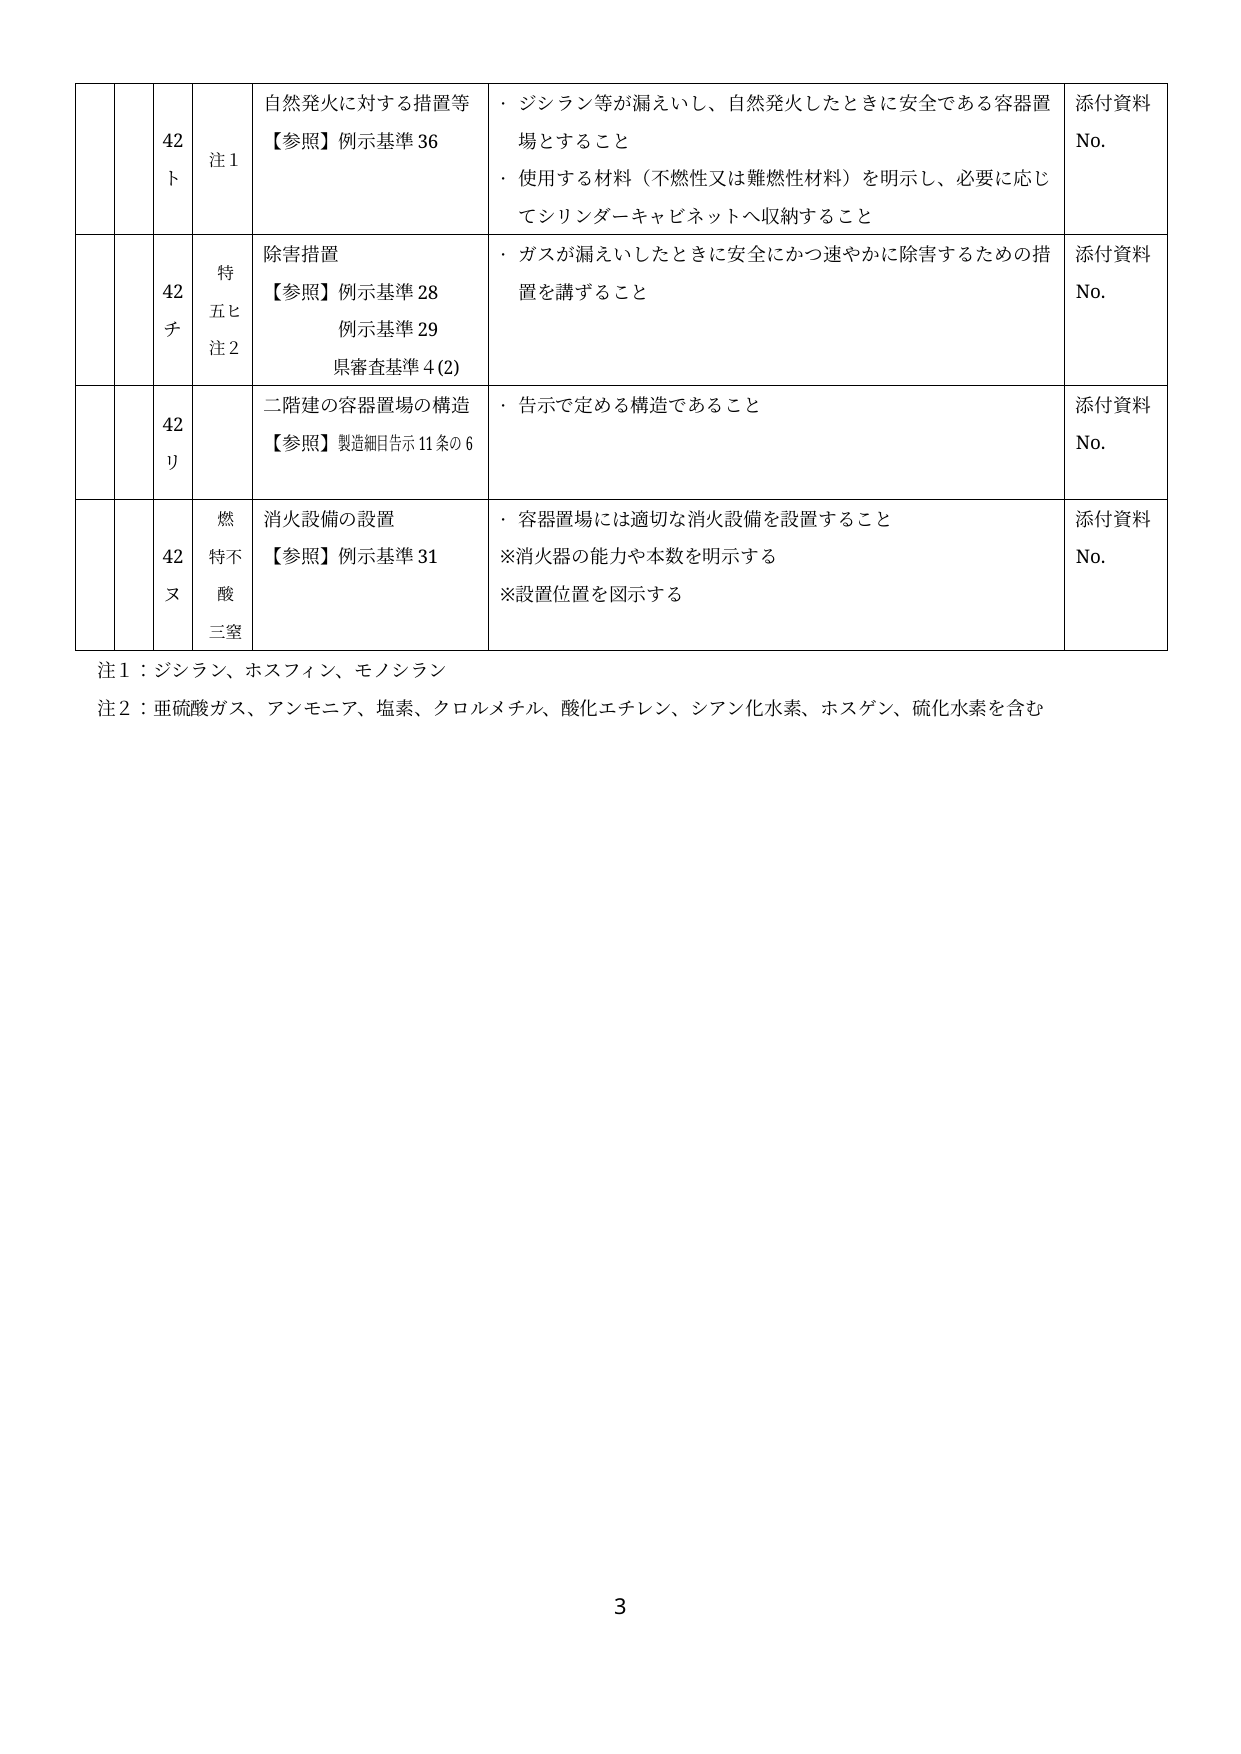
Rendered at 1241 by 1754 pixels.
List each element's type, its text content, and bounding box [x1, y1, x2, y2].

table_cell 容器置場には適切な消火設備を設置すること ※消火器の能力や本数を明示する ※設置位置を図示する [489, 500, 1064, 650]
table_cell [115, 235, 153, 385]
table_cell [76, 386, 114, 499]
table_cell 告示で定める構造であること [489, 386, 1064, 499]
table_cell 42 ト [154, 84, 192, 234]
table_cell 添付資料 No. [1065, 235, 1167, 385]
table_cell 消火設備の設置 【参照】例示基準31 [253, 500, 488, 650]
table_cell 燃 特不 酸 三窒 [193, 500, 252, 650]
table_cell [76, 84, 114, 234]
text 注２：亜硫酸ガス、アンモニア、塩素、クロルメチル、酸化エチレン、シアン化水素、ホスゲン、硫化水素を含む [97, 688, 1165, 726]
table_cell [115, 386, 153, 499]
table_cell 42 リ [154, 386, 192, 499]
table_cell [76, 235, 114, 385]
table_cell 42 チ [154, 235, 192, 385]
table_cell 添付資料 No. [1065, 84, 1167, 234]
table_cell ガスが漏えいしたときに安全にかつ速やかに除害するための措置を講ずること [489, 235, 1064, 385]
table_cell 特 五ヒ 注２ [193, 235, 252, 385]
table_cell 42 ヌ [154, 500, 192, 650]
table_cell [76, 500, 114, 650]
table_cell [115, 500, 153, 650]
table_cell 注１ [193, 84, 252, 234]
table_cell [115, 84, 153, 234]
table_cell [193, 386, 252, 499]
table_cell 添付資料 No. [1065, 500, 1167, 650]
table_cell 自然発火に対する措置等 【参照】例示基準36 [253, 84, 488, 234]
table_cell 添付資料 No. [1065, 386, 1167, 499]
table_cell 除害措置 【参照】例示基準28 例示基準29 県審査基準４(2) [253, 235, 488, 385]
table_cell 二階建の容器置場の構造 【参照】製造細目告示11条の6 [253, 386, 488, 499]
table_cell ジシラン等が漏えいし、自然発火したときに安全である容器置場とすること 使用する材料（不燃性又は難燃性材料）を明示し、必要に応じてシリンダーキャビネットへ収納すること [489, 84, 1064, 234]
text 注１：ジシラン、ホスフィン、モノシラン [97, 651, 1165, 688]
